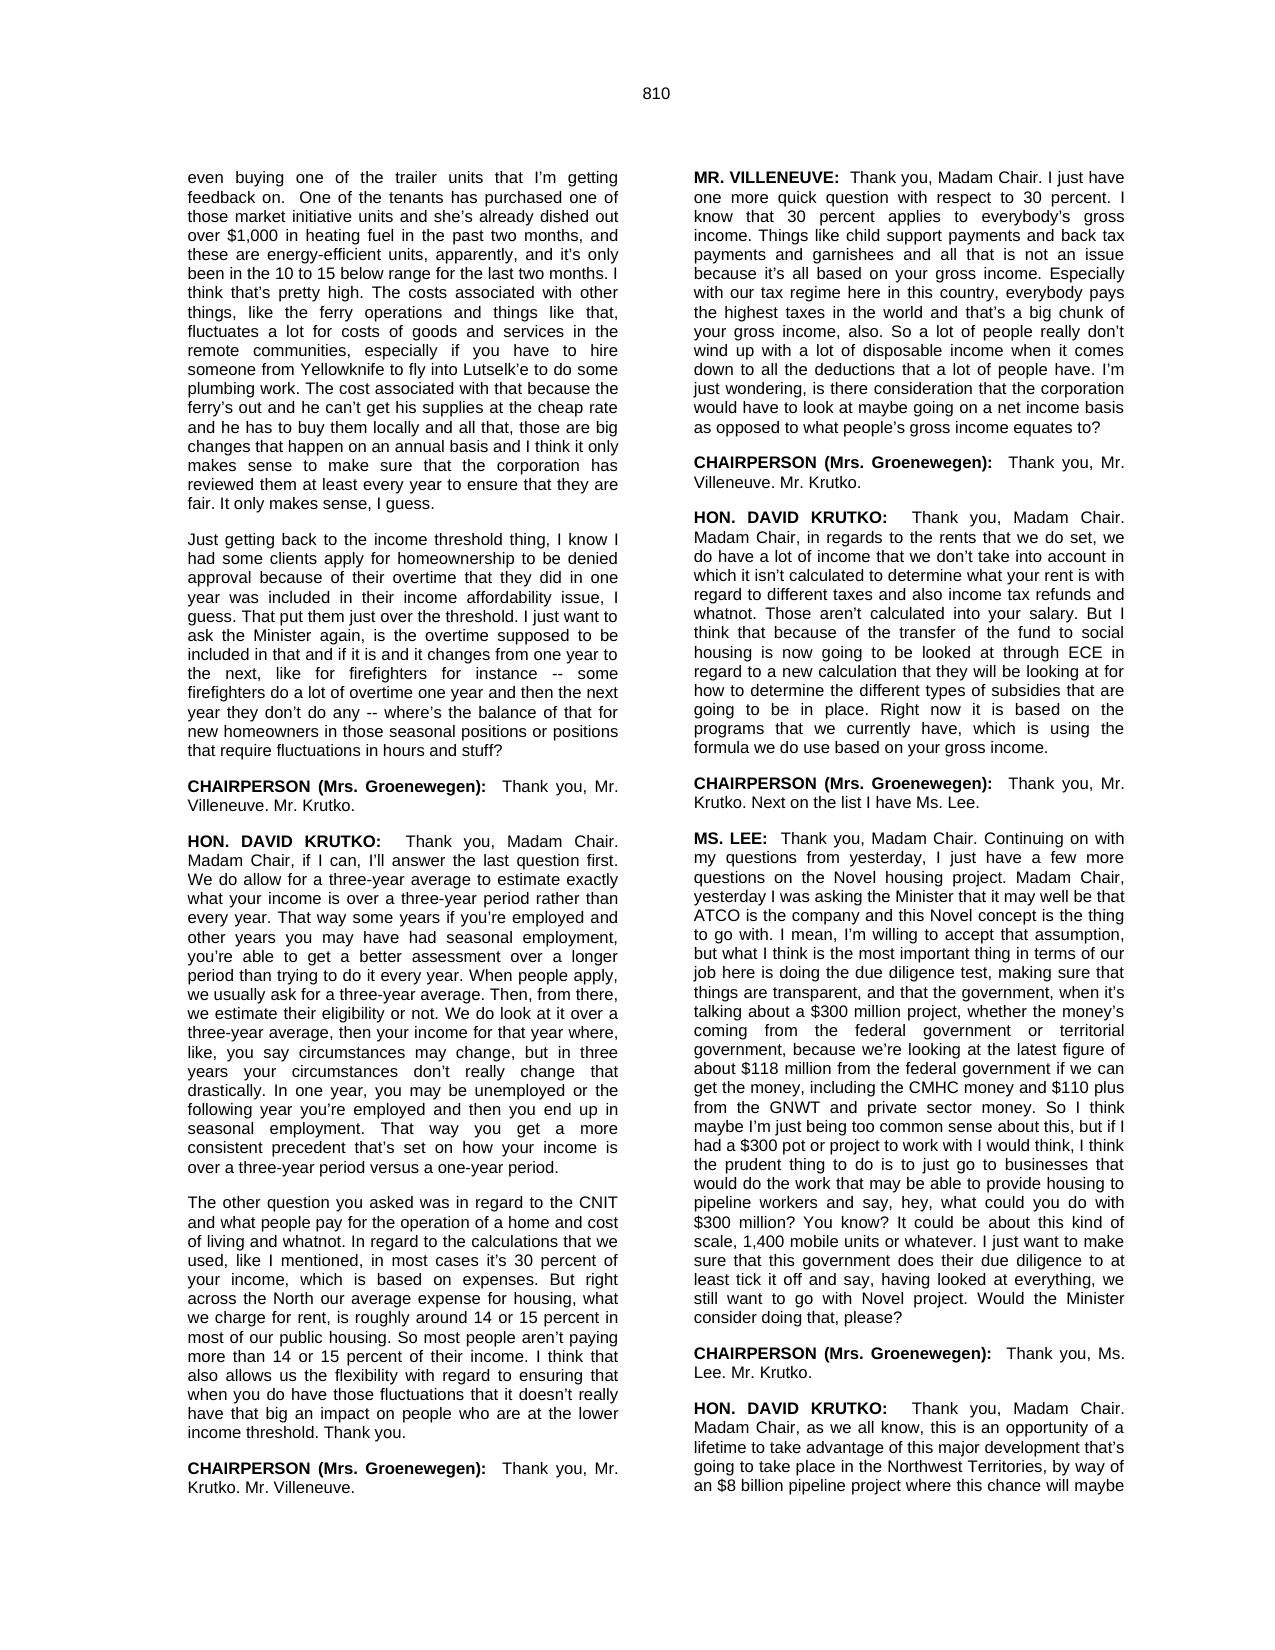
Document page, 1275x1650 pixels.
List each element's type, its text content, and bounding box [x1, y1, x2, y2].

text MR. VILLENEUVE: Thank you, Madam Chair. I just have one more quick question with respect to 30 percent. I know that 30 percent applies to everybody’s gross income. Things like child support payments and back tax payments and garnishees and all that is not an issue because it’s all based on your gross income. Especially with our tax regime here in this country, everybody pays the highest taxes in the world and that’s a big chunk of your gross income, also. So a lot of people really don’t wind up with a lot of disposable income when it comes down to all the deductions that a lot of people have. I’m just wondering, is there consideration that the corporation would have to look at maybe going on a net income basis as opposed to what people’s gross income equates to? [694, 168, 1125, 437]
text CHAIRPERSON (Mrs. Groenewegen): Thank you, Mr. Villeneuve. Mr. Krutko. [694, 453, 1125, 492]
text CHAIRPERSON (Mrs. Groenewegen): Thank you, Mr. Villeneuve. Mr. Krutko. [187, 777, 619, 815]
text CHAIRPERSON (Mrs. Groenewegen): Thank you, Mr. Krutko. Mr. Villeneuve. [187, 1459, 619, 1497]
text Just getting back to the income threshold thing, I know I had some clients apply for homeownership to be denied approval because of their overtime that they did in one year was included in their income affordability issue, I guess. That put them just over the threshold. I just want to ask the Minister again, is the overtime supposed to be included in that and if it is and it changes from one year to the next, like for firefighters for instance -- some firefighters do a lot of overtime one year and then the next year they don’t do any -- where’s the balance of that for new homeowners in those seasonal positions or positions that require fluctuations in hours and stuff? [187, 530, 619, 760]
text CHAIRPERSON (Mrs. Groenewegen): Thank you, Ms. Lee. Mr. Krutko. [694, 1344, 1125, 1382]
text MS. LEE: Thank you, Madam Chair. Continuing on with my questions from yesterday, I just have a few more questions on the Novel housing project. Madam Chair, yesterday I was asking the Minister that it may well be that ATCO is the company and this Novel concept is the thing to go with. I mean, I’m willing to accept that assumption, but what I think is the most important thing in terms of our job here is doing the due diligence test, making sure that things are transparent, and that the government, when it’s talking about a $300 million project, whether the money’s coming from the federal government or territorial government, because we’re looking at the latest figure of about $118 million from the federal government if we can get the money, including the CMHC money and $110 plus from the GNWT and private sector money. So I think maybe I’m just being too common sense about this, but if I had a $300 pot or project to work with I would think, I think the prudent thing to do is to just go to businesses that would do the work that may be able to provide housing to pipeline workers and say, hey, what could you do with $300 million? You know? It could be about this kind of scale, 1,400 mobile units or whatever. I just want to make sure that this government does their due diligence to at least tick it off and say, having looked at everything, we still want to go with Novel project. Would the Minister consider doing that, please? [694, 829, 1125, 1327]
text CHAIRPERSON (Mrs. Groenewegen): Thank you, Mr. Krutko. Next on the list I have Ms. Lee. [694, 774, 1125, 812]
text HON. DAVID KRUTKO: Thank you, Madam Chair. Madam Chair, in regards to the rents that we do set, we do have a lot of income that we don’t take into account in which it isn’t calculated to determine what your rent is with regard to different taxes and also income tax refunds and whatnot. Those aren’t calculated into your salary. But I think that because of the transfer of the fund to social housing is now going to be looked at through ECE in regard to a new calculation that they will be looking at for how to determine the different types of subsidies that are going to be in place. Right now it is based on the programs that we currently have, which is using the formula we do use based on your gross income. [694, 508, 1125, 757]
text HON. DAVID KRUTKO: Thank you, Madam Chair. Madam Chair, if I can, I’ll answer the last question first. We do allow for a three-year average to estimate exactly what your income is over a three-year period rather than every year. That way some years if you’re employed and other years you may have had seasonal employment, you’re able to get a better assessment over a longer period than trying to do it every year. When people apply, we usually ask for a three-year average. Then, from there, we estimate their eligibility or not. We do look at it over a three-year average, then your income for that year where, like, you say circumstances may change, but in three years your circumstances don’t really change that drastically. In one year, you may be unemployed or the following year you’re employed and then you end up in seasonal employment. That way you get a more consistent precedent that’s set on how your income is over a three-year period versus a one-year period. [187, 832, 619, 1177]
text The other question you asked was in regard to the CNIT and what people pay for the operation of a home and cost of living and whatnot. In regard to the calculations that we used, like I mentioned, in most cases it’s 30 percent of your income, which is based on expenses. But right across the North our average expense for housing, what we charge for rent, is roughly around 14 or 15 percent in most of our public housing. So most people aren’t paying more than 14 or 15 percent of their income. I think that also allows us the flexibility with regard to ensuring that when you do have those fluctuations that it doesn’t really have that big an impact on people who are at the lower income threshold. Thank you. [187, 1193, 619, 1442]
